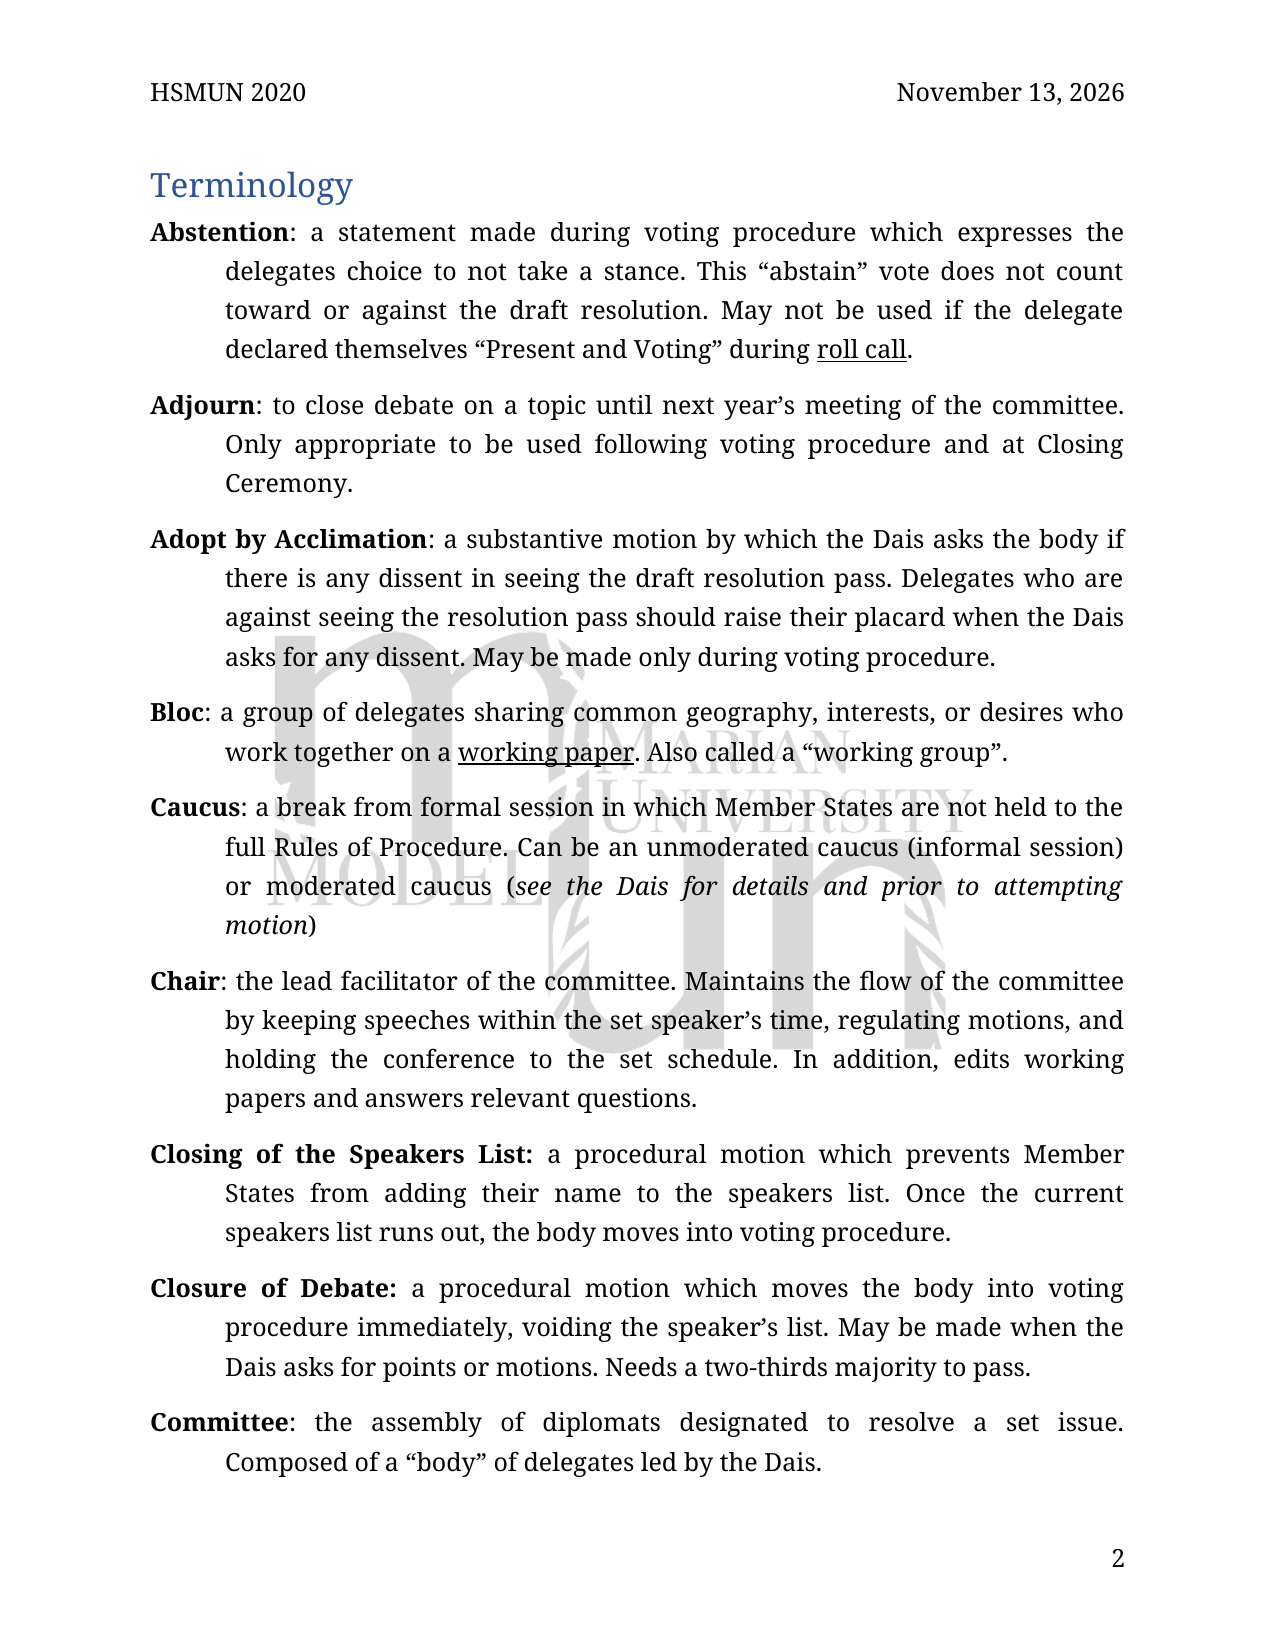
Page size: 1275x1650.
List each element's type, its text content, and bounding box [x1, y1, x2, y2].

text Bloc: a group of delegates sharing common geography, interests, or desires who work together on a working paper. Also called a “working group”. [150, 695, 1125, 768]
text Abstention: a statement made during voting procedure which expresses the delegates choice to not take a stance. This “abstain” vote does not count toward or against the draft resolution. May not be used if the delegate declared themselves “Present and Voting” during roll call. [150, 214, 1125, 366]
text Chair: the lead facilitator of the committee. Maintains the flow of the committee by keeping speeches within the set speaker’s time, regulating motions, and holding the conference to the set schedule. In addition, edits working papers and answers relevant questions. [150, 963, 1125, 1115]
text Adopt by Acclimation: a substantive motion by which the Dais asks the body if there is any dissent in seeing the draft resolution pass. Delegates who are against seeing the resolution pass should raise their placard when the Dais asks for any dissent. May be made only during voting procedure. [150, 522, 1125, 673]
text Adjourn: to close debate on a topic until next year’s meeting of the committee. Only appropriate to be used following voting procedure and at Closing Ceremony. [150, 388, 1125, 500]
text Committee: the assembly of diplomats designated to resolve a set issue. Composed of a “body” of delegates led by the Dais. [150, 1405, 1125, 1478]
text Caucus: a break from formal session in which Member States are not held to the full Rules of Procedure. Can be an unmoderated caucus (informal session) or moderated caucus (see the Dais for details and prior to attempting motion) [150, 790, 1125, 942]
text Closing of the Speakers List: a procedural motion which prevents Member States from adding their name to the speakers list. Once the current speakers list runs out, the body moves into voting procedure. [150, 1137, 1125, 1249]
subtitle Terminology [150, 162, 1125, 207]
text Closure of Debate: a procedural motion which moves the body into voting procedure immediately, voiding the speaker’s list. May be made when the Dais asks for points or motions. Needs a two-thirds majority to pass. [150, 1271, 1125, 1383]
